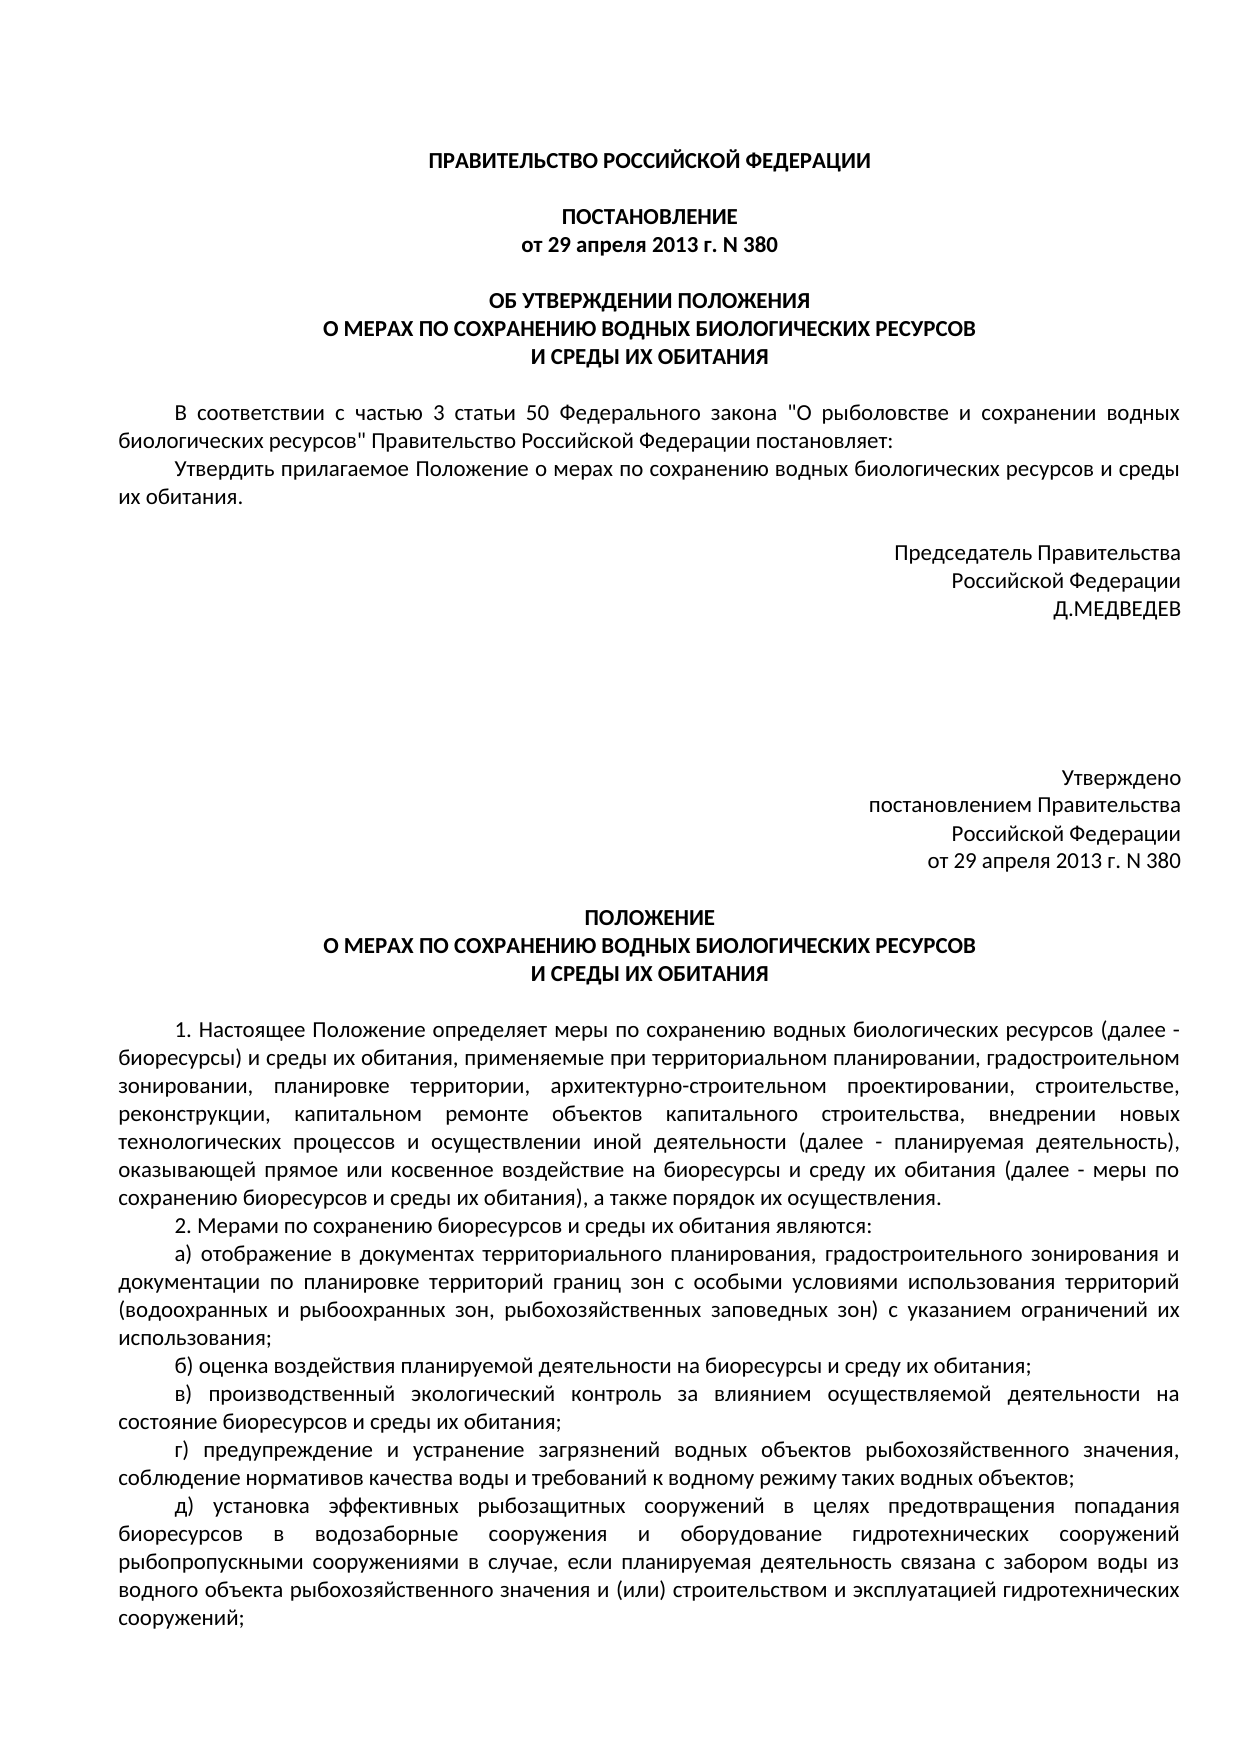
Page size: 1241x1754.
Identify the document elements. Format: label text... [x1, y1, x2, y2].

text от 29 апреля 2013 г. N 380 [118, 230, 1181, 258]
text д) установка эффективных рыбозащитных сооружений в целях предотвращения попадания биоресурсов в водозаборные сооружения и оборудование гидротехнических сооружений рыбопропускными сооружениями в случае, если планируемая деятельность связана с забором воды из водного объекта рыбохозяйственного значения и (или) строительством и эксплуатацией гидротехнических сооружений; [118, 1491, 1181, 1631]
text Российской Федерации [118, 566, 1181, 594]
text О МЕРАХ ПО СОХРАНЕНИЮ ВОДНЫХ БИОЛОГИЧЕСКИХ РЕСУРСОВ [118, 314, 1181, 342]
text г) предупреждение и устранение загрязнений водных объектов рыбохозяйственного значения, соблюдение нормативов качества воды и требований к водному режиму таких водных объектов; [118, 1435, 1181, 1491]
text Утверждено [118, 763, 1181, 791]
text О МЕРАХ ПО СОХРАНЕНИЮ ВОДНЫХ БИОЛОГИЧЕСКИХ РЕСУРСОВ [118, 931, 1181, 959]
text б) оценка воздействия планируемой деятельности на биоресурсы и среду их обитания; [118, 1351, 1181, 1379]
text ОБ УТВЕРЖДЕНИИ ПОЛОЖЕНИЯ [118, 286, 1181, 314]
text В соответствии с частью 3 статьи 50 Федерального закона "О рыболовстве и сохранении водных биологических ресурсов" Правительство Российской Федерации постановляет: [118, 398, 1181, 454]
text ПОСТАНОВЛЕНИЕ [118, 202, 1181, 230]
text Российской Федерации [118, 819, 1181, 847]
text И СРЕДЫ ИХ ОБИТАНИЯ [118, 342, 1181, 370]
text ПРАВИТЕЛЬСТВО РОССИЙСКОЙ ФЕДЕРАЦИИ [118, 146, 1181, 174]
text а) отображение в документах территориального планирования, градостроительного зонирования и документации по планировке территорий границ зон с особыми условиями использования территорий (водоохранных и рыбоохранных зон, рыбохозяйственных заповедных зон) с указанием ограничений их использования; [118, 1239, 1181, 1351]
text Д.МЕДВЕДЕВ [118, 594, 1181, 622]
text Утвердить прилагаемое Положение о мерах по сохранению водных биологических ресурсов и среды их обитания. [118, 454, 1181, 510]
text ПОЛОЖЕНИЕ [118, 903, 1181, 931]
text 2. Мерами по сохранению биоресурсов и среды их обитания являются: [118, 1211, 1181, 1239]
text в) производственный экологический контроль за влиянием осуществляемой деятельности на состояние биоресурсов и среды их обитания; [118, 1379, 1181, 1435]
text постановлением Правительства [118, 791, 1181, 819]
text 1. Настоящее Положение определяет меры по сохранению водных биологических ресурсов (далее - биоресурсы) и среды их обитания, применяемые при территориальном планировании, градостроительном зонировании, планировке территории, архитектурно-строительном проектировании, строительстве, реконструкции, капитальном ремонте объектов капитального строительства, внедрении новых технологических процессов и осуществлении иной деятельности (далее - планируемая деятельность), оказывающей прямое или косвенное воздействие на биоресурсы и среду их обитания (далее - меры по сохранению биоресурсов и среды их обитания), а также порядок их осуществления. [118, 1015, 1181, 1211]
text от 29 апреля 2013 г. N 380 [118, 847, 1181, 875]
text Председатель Правительства [118, 538, 1181, 566]
text И СРЕДЫ ИХ ОБИТАНИЯ [118, 959, 1181, 987]
